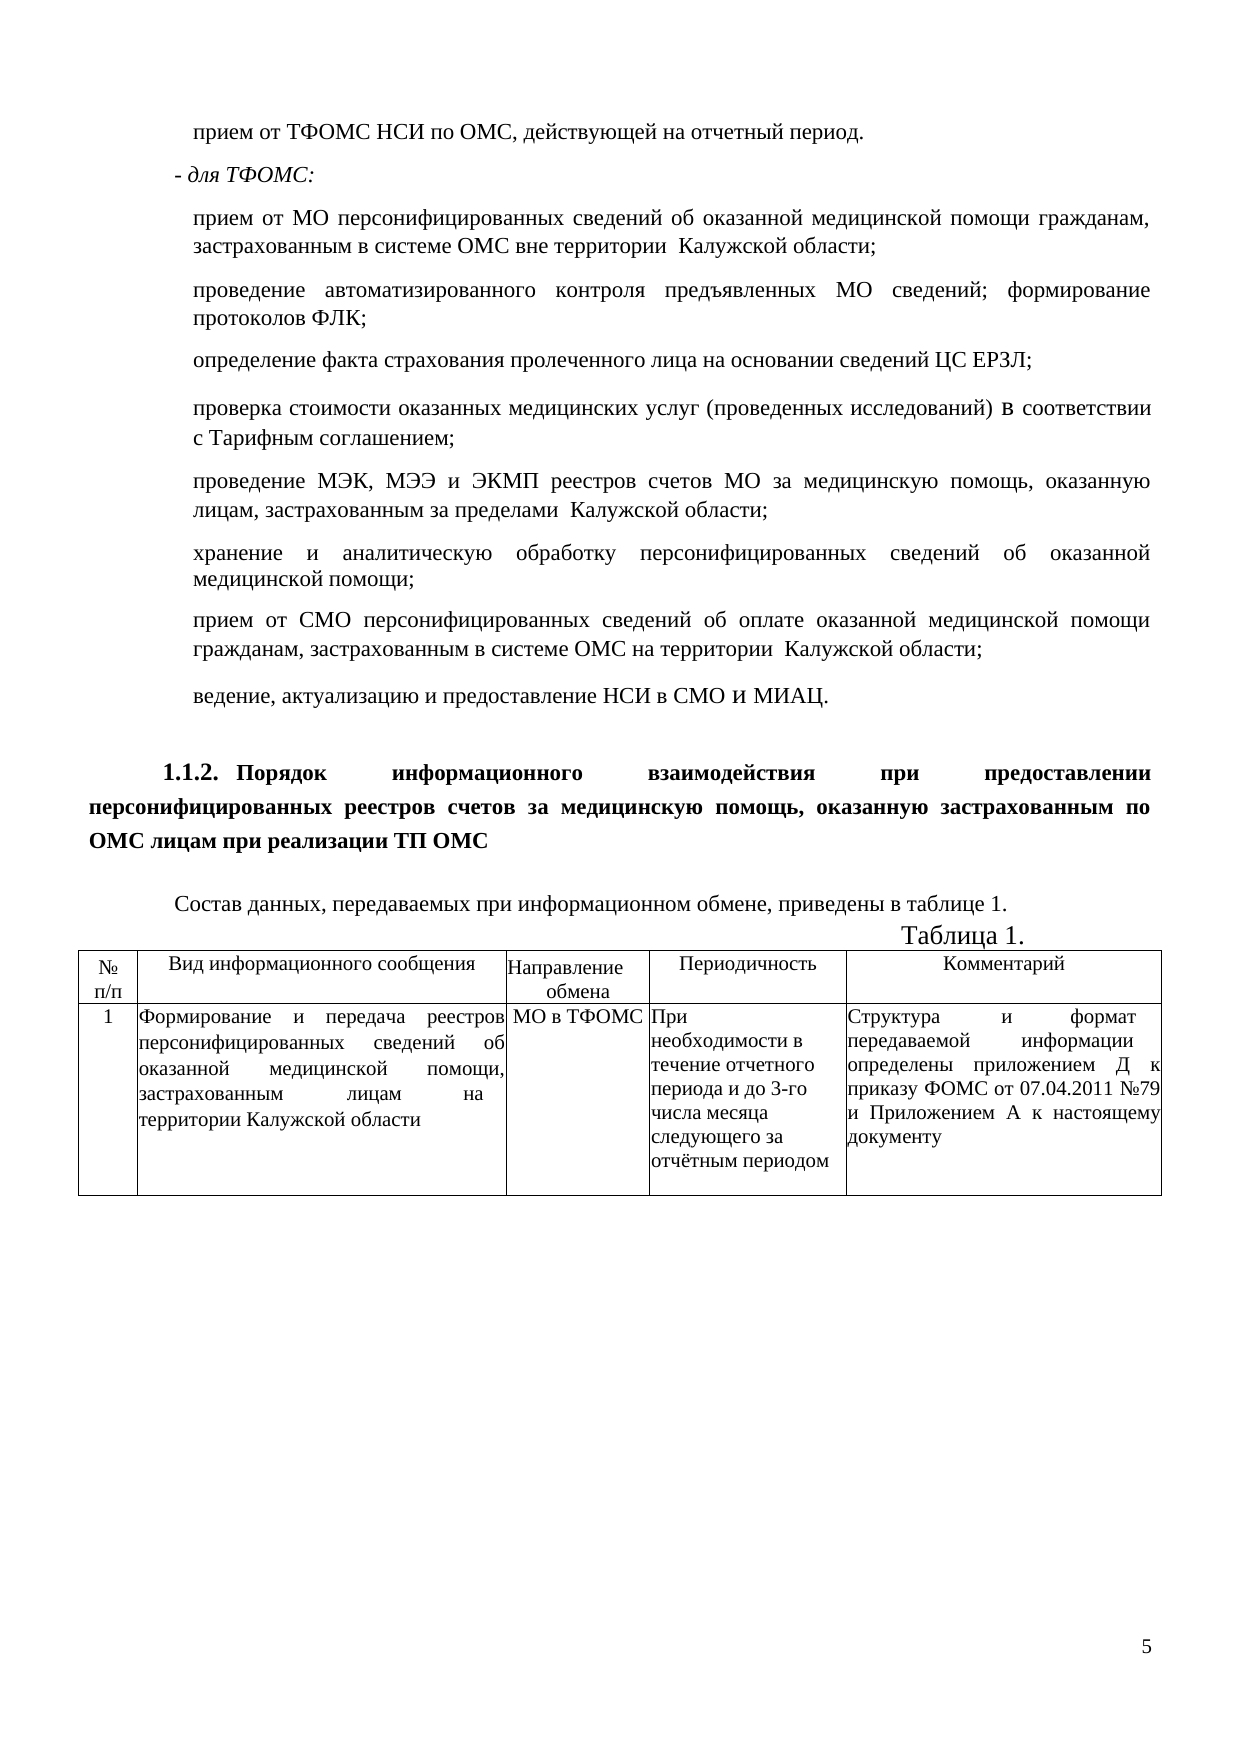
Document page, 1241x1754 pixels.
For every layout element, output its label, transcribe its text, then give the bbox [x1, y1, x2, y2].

table_cell При необходимости в течение отчетного периода и до 3-го числа месяца следующего за отчётным периодом [650, 1004, 846, 1195]
text проведение автоматизированного контроля предъявленных МО сведений; формирование протоколов ФЛК; [193, 276, 1152, 330]
table_header Вид информационного сообщения [138, 951, 506, 1003]
text проведение МЭК, МЭЭ и ЭКМП реестров счетов МО за медицинскую помощь, оказанную лицам, застрахованным за пределами Калужской области; [193, 467, 1152, 522]
text Таблица 1. [901, 919, 1152, 950]
table_cell Формирование и передача реестров персонифицированных сведений об оказанной медицинской помощи, застрахованным лицам на территории Калужской области [138, 1004, 506, 1195]
text Состав данных, передаваемых при информационном обмене, приведены в таблице 1. [89, 890, 1152, 916]
text прием от ТФОМС НСИ по ОМС, действующей на отчетный период. [193, 118, 1152, 144]
text проверка стоимости оказанных медицинских услуг (проведенных исследований) в соответствии с Тарифным соглашением; [193, 390, 1152, 450]
text прием от СМО персонифицированных сведений об оплате оказанной медицинской помощи гражданам, застрахованным в системе ОМС на территории Калужской области; [193, 606, 1152, 661]
text определение факта страхования пролеченного лица на основании сведений ЦС ЕРЗЛ; [193, 346, 1152, 373]
table_header Периодичность [650, 951, 846, 1003]
text - для ТФОМС: [89, 161, 1152, 187]
table_cell 1 [79, 1004, 137, 1195]
table_cell МО в ТФОМС [507, 1004, 649, 1195]
table_header № п/п [79, 951, 137, 1003]
table_cell Структура и формат передаваемой информации определены приложением Д к приказу ФОМС от 07.04.2011 №79 и Приложением А к настоящему документу [847, 1004, 1161, 1195]
table_header Комментарий [847, 951, 1161, 1003]
text хранение и аналитическую обработку персонифицированных сведений об оказанной медицинской помощи; [193, 539, 1152, 591]
table_header Направление обмена [507, 951, 649, 1003]
list Порядок информационного взаимодействия при предоставлении персонифицированных реестров счетов за медицинскую помощь, оказанную застрахованным по ОМС лицам при реализации ТП ОМС [89, 757, 1152, 853]
text прием от МО персонифицированных сведений об оказанной медицинской помощи гражданам, застрахованным в системе ОМС вне территории Калужской области; [193, 204, 1152, 259]
text ведение, актуализацию и предоставление НСИ в СМО и МИАЦ. [193, 678, 1152, 709]
